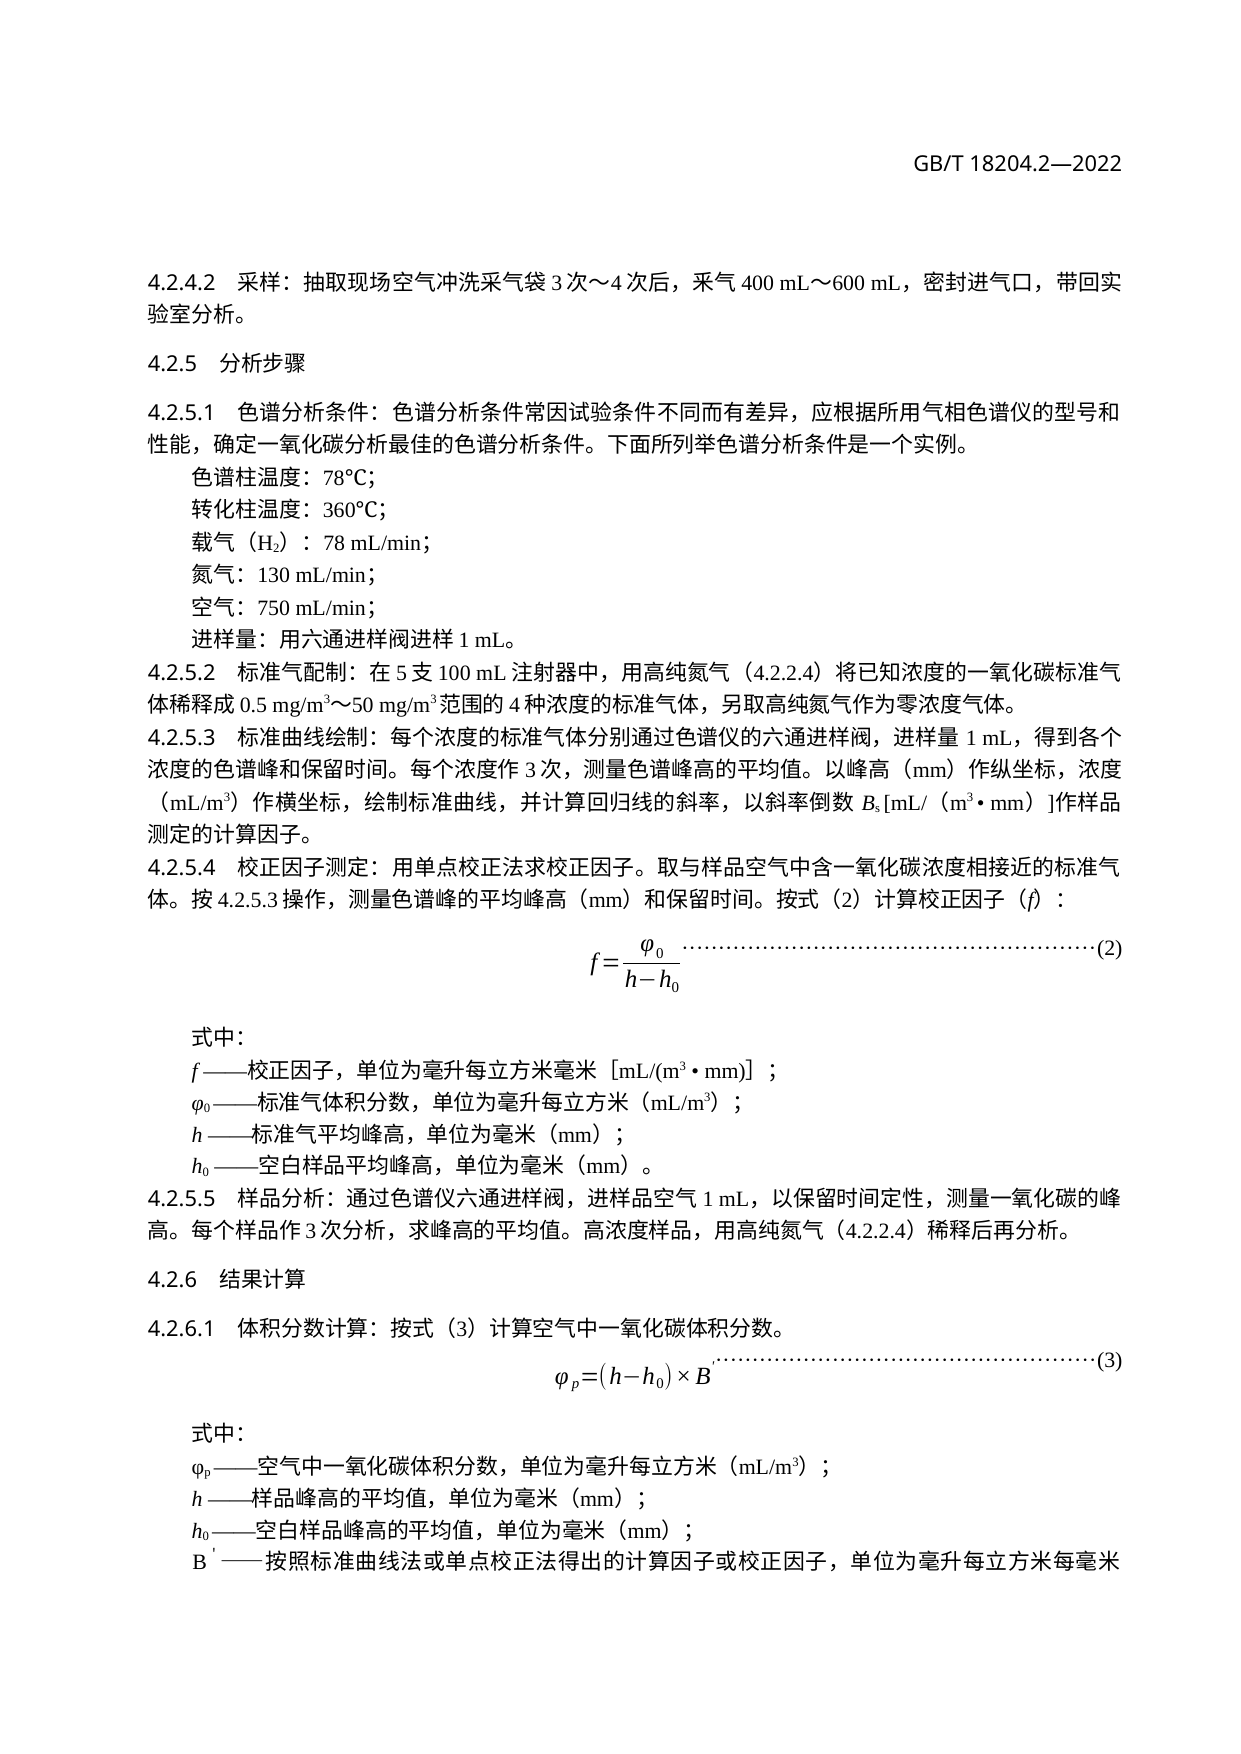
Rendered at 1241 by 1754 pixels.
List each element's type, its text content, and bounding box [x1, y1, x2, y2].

list 进样量：用六通进样阀进样1 mL。 [148, 622, 1122, 654]
text 分析步骤 [148, 346, 1122, 378]
text 体积分数计算：按式（3）计算空气中一氧化碳体积分数。 [148, 1310, 1122, 1343]
list 色谱柱温度：78℃； [148, 459, 1122, 492]
text 结果计算 [148, 1261, 1122, 1294]
text 标准气配制：在5支100 mL注射器中，用高纯氮气（4.2.2.4）将已知浓度的一氧化碳标准气体稀释成0.5 mg/m3～50 mg/m3范围的4种浓度的标准气体，另取高纯氮气作为零浓度气体。 [148, 654, 1122, 719]
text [192, 1544, 1122, 1576]
text 式中： [148, 1012, 1122, 1053]
list 载气（H2）：78 mL/min； [148, 524, 1122, 557]
text h0 ——空白样品平均峰高，单位为毫米（mm）。 [148, 1148, 1122, 1180]
list 空气：750 mL/min； [148, 589, 1122, 622]
text 式中： [148, 1408, 1122, 1449]
text 标准曲线绘制：每个浓度的标准气体分别通过色谱仪的六通进样阀，进样量1 mL，得到各个浓度的色谱峰和保留时间。每个浓度作3次，测量色谱峰高的平均值。以峰高（mm）作纵坐标，浓度（mL/m3）作横坐标，绘制标准曲线，并计算回归线的斜率，以斜率倒数Bs [mL/（m3 • mm）]作样品测定的计算因子。 [148, 719, 1122, 849]
text h0 ——空白样品峰高的平均值，单位为毫米（mm）； [148, 1513, 1122, 1544]
text () [148, 914, 1122, 1012]
text 色谱分析条件：色谱分析条件常因试验条件不同而有差异，应根据所用气相色谱仪的型号和性能，确定一氧化碳分析最佳的色谱分析条件。下面所列举色谱分析条件是一个实例。 [148, 394, 1122, 459]
text h ——标准气平均峰高，单位为毫米（mm）； [148, 1117, 1122, 1148]
list 转化柱温度：360℃； [148, 492, 1122, 524]
list 氮气：130 mL/min； [148, 557, 1122, 589]
text () [148, 1343, 1122, 1408]
text φp ——空气中一氧化碳体积分数，单位为毫升每立方米（mL/m3）； [148, 1449, 1122, 1481]
text 采样：抽取现场空气冲洗采气袋3次～4次后，釆气400 mL～600 mL，密封进气口，带回实验室分析。 [148, 264, 1122, 329]
text h ——样品峰高的平均值，单位为毫米（mm）； [148, 1481, 1122, 1513]
text φ0 ——标准气体积分数，单位为毫升每立方米（mL/m3）； [148, 1085, 1122, 1117]
text f ——校正因子，单位为毫升每立方米毫米［mL/(m3 • mm)］； [148, 1053, 1122, 1085]
text 样品分析：通过色谱仪六通进样阀，进样品空气1 mL，以保留时间定性，测量一氧化碳的峰高。每个样品作3次分析，求峰高的平均值。高浓度样品，用高纯氮气（4.2.2.4）稀释后再分析。 [148, 1180, 1122, 1245]
text 校正因子测定：用单点校正法求校正因子。取与样品空气中含一氧化碳浓度相接近的标准气体。按4.2.5.3操作，测量色谱峰的平均峰高（mm）和保留时间。按式（2）计算校正因子（f）： [148, 849, 1122, 914]
